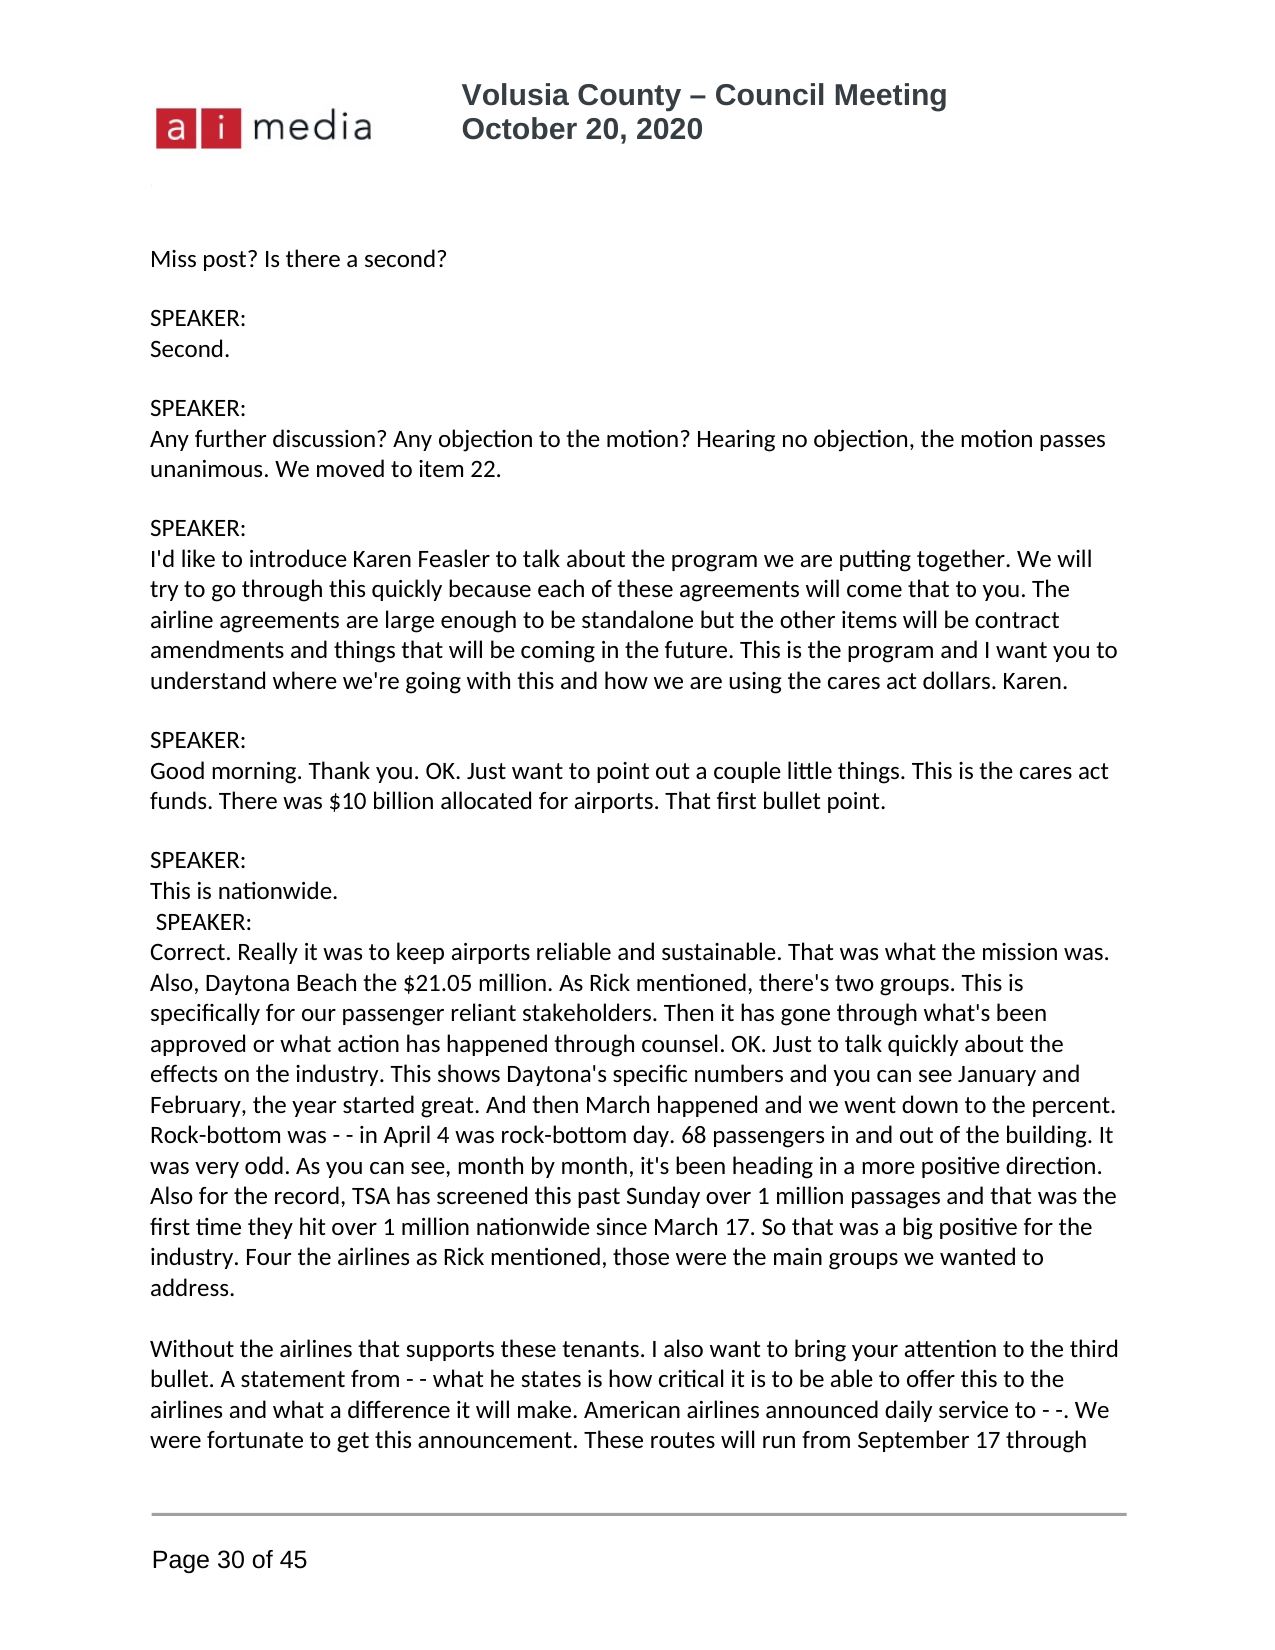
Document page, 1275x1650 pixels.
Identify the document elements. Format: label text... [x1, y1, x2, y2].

text SPEAKER: [150, 724, 1125, 755]
text SPEAKER: [150, 512, 1125, 543]
text I'd like to introduce Karen Feasler to talk about the program we are putting together. We will try to go through this quickly because each of these agreements will come that to you. The airline agreements are large enough to be standalone but the other items will be contract amendments and things that will be coming in the future. This is the program and I want you to understand where we're going with this and how we are using the cares act dollars. Karen. [150, 543, 1125, 696]
text SPEAKER: [150, 302, 1125, 333]
text Miss post? Is there a second? [150, 243, 1125, 274]
text SPEAKER: [150, 392, 1125, 423]
picture [151, 103, 375, 154]
text This is nationwide. [150, 875, 1125, 906]
text Second. [150, 333, 1125, 363]
text Good morning. Thank you. OK. Just want to point out a couple little things. This is the cares act funds. There was $10 billion allocated for airports. That first bullet point. [150, 755, 1125, 816]
text SPEAKER: [150, 906, 1125, 936]
text SPEAKER: [150, 845, 1125, 875]
text Any further discussion? Any objection to the motion? Hearing no objection, the motion passes unanimous. We moved to item 22. [150, 423, 1125, 484]
text Correct. Really it was to keep airports reliable and sustainable. That was what the mission was. Also, Daytona Beach the $21.05 million. As Rick mentioned, there's two groups. This is specifically for our passenger reliant stakeholders. Then it has gone through what's been approved or what action has happened through counsel. OK. Just to talk quickly about the effects on the industry. This shows Daytona's specific numbers and you can see January and February, the year started great. And then March happened and we went down to the percent. Rock-bottom was - - in April 4 was rock-bottom day. 68 passengers in and out of the building. It was very odd. As you can see, month by month, it's been heading in a more positive direction. Also for the record, TSA has screened this past Sunday over 1 million passages and that was the first time they hit over 1 million nationwide since March 17. So that was a big positive for the industry. Four the airlines as Rick mentioned, those were the main groups we wanted to address. [150, 936, 1125, 1302]
